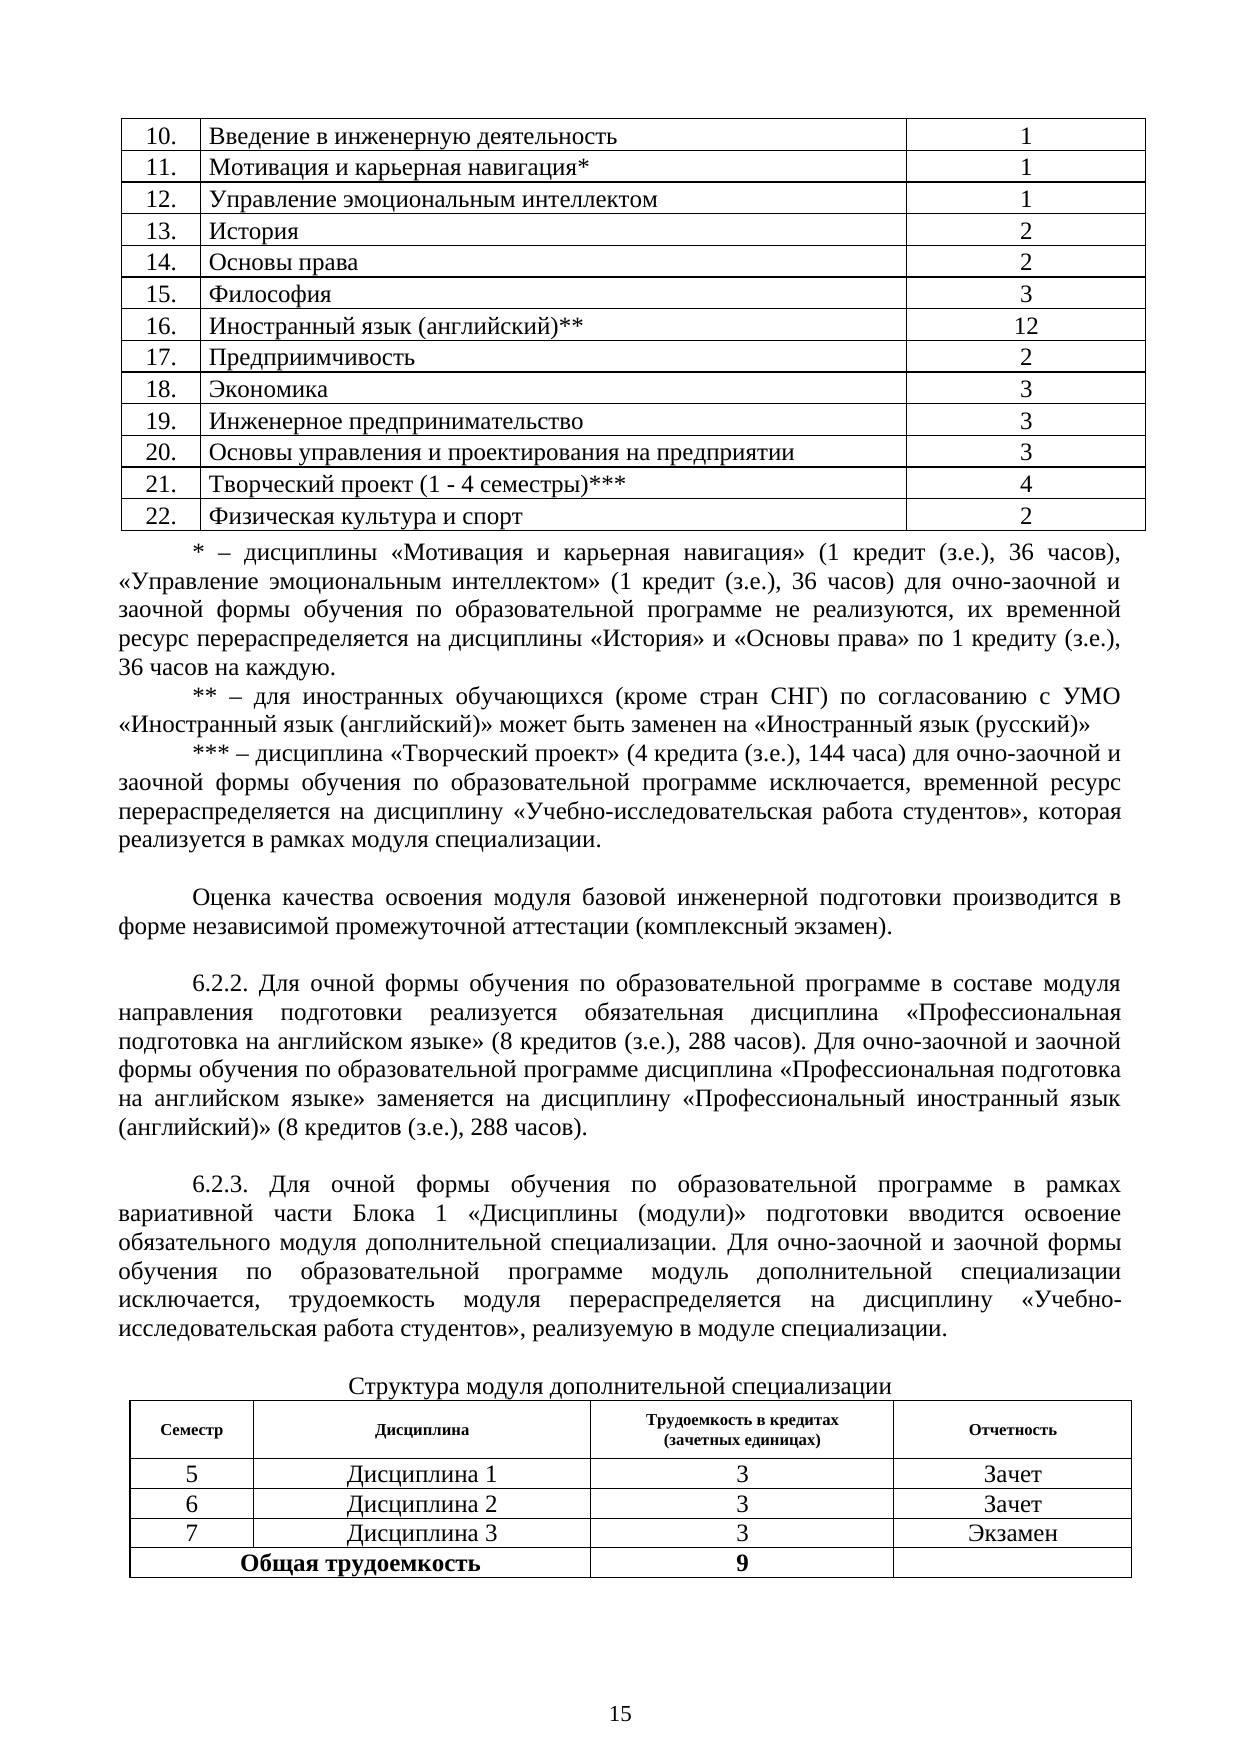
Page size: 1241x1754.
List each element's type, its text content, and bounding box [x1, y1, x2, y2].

table_cell 17. [122, 341, 200, 371]
table_cell Дисциплина 1 [254, 1459, 590, 1488]
table_cell История [201, 214, 906, 245]
table_cell 20. [122, 436, 200, 466]
text ** – для иностранных обучающихся (кроме стран СНГ) по согласованию с УМО «Иностранный язык (английский)» может быть заменен на «Иностранный язык (русский)» [118, 681, 1122, 738]
table_cell 22. [122, 499, 200, 530]
table_cell Дисциплина 2 [254, 1489, 590, 1517]
table_cell Иностранный язык (английский)** [201, 309, 906, 340]
table_cell 3 [907, 404, 1145, 435]
table_cell 10. [122, 119, 200, 150]
table_cell 2 [907, 499, 1145, 530]
table_cell 3 [591, 1489, 893, 1517]
table_cell Основы управления и проектирования на предприятии [201, 436, 906, 466]
table_cell 12. [122, 183, 200, 213]
text 6.2.2. Для очной формы обучения по образовательной программе в составе модуля направления подготовки реализуется обязательная дисциплина «Профессиональная подготовка на английском языке» (8 кредитов (з.е.), 288 часов). Для очно-заочной и заочной формы обучения по образовательной программе дисциплина «Профессиональная подготовка на английском языке» заменяется на дисциплину «Профессиональный иностранный язык (английский)» (8 кредитов (з.е.), 288 часов). [118, 968, 1122, 1141]
table_cell 3 [907, 373, 1145, 403]
table_cell 11. [122, 151, 200, 181]
table_cell [894, 1548, 1131, 1577]
text 6.2.3. Для очной формы обучения по образовательной программе в рамках вариативной части Блока 1 «Дисциплины (модули)» подготовки вводится освоение обязательного модуля дополнительной специализации. Для очно-заочной и заочной формы обучения по образовательной программе модуль дополнительной специализации исключается, трудоемкость модуля перераспределяется на дисциплину «Учебно-исследовательская работа студентов», реализуемую в модуле специализации. [118, 1169, 1122, 1342]
table_header Трудоемкость в кредитах (зачетных единицах) [591, 1401, 893, 1458]
table_cell 6 [131, 1489, 253, 1517]
table_cell Экзамен [894, 1519, 1131, 1547]
table_cell 15. [122, 278, 200, 308]
table_cell Предприимчивость [201, 341, 906, 371]
table_cell Управление эмоциональным интеллектом [201, 183, 906, 213]
table_header Отчетность [894, 1401, 1131, 1458]
table_cell 2 [907, 341, 1145, 371]
table_cell 3 [591, 1459, 893, 1488]
table_cell 9 [591, 1548, 893, 1577]
table_cell 13. [122, 214, 200, 245]
table_cell 2 [907, 246, 1145, 276]
table_cell Инженерное предпринимательство [201, 404, 906, 435]
table_cell 1 [907, 183, 1145, 213]
table_cell Экономика [201, 373, 906, 403]
table_cell 5 [131, 1459, 253, 1488]
table_cell 14. [122, 246, 200, 276]
table_cell Зачет [894, 1489, 1131, 1517]
table_cell Основы права [201, 246, 906, 276]
table_cell 2 [907, 214, 1145, 245]
table_cell Общая трудоемкость [131, 1548, 590, 1577]
table_cell 7 [131, 1519, 253, 1547]
table_cell Введение в инженерную деятельность [201, 119, 906, 150]
table_cell 3 [907, 436, 1145, 466]
table_cell 18. [122, 373, 200, 403]
table_cell 21. [122, 468, 200, 498]
table_cell 12 [907, 309, 1145, 340]
text Структура модуля дополнительной специализации [118, 1371, 1122, 1400]
text Оценка качества освоения модуля базовой инженерной подготовки производится в форме независимой промежуточной аттестации (комплексный экзамен). [118, 882, 1122, 939]
text * – дисциплины «Мотивация и карьерная навигация» (1 кредит (з.е.), 36 часов), «Управление эмоциональным интеллектом» (1 кредит (з.е.), 36 часов) для очно-заочной и заочной формы обучения по образовательной программе не реализуются, их временной ресурс перераспределяется на дисциплины «История» и «Основы права» по 1 кредиту (з.е.), 36 часов на каждую. [118, 537, 1122, 681]
table_cell 3 [591, 1519, 893, 1547]
table_header Семестр [131, 1401, 253, 1458]
table_cell 4 [907, 468, 1145, 498]
table_cell Зачет [894, 1459, 1131, 1488]
table_cell Физическая культура и спорт [201, 499, 906, 530]
text *** – дисциплина «Творческий проект» (4 кредита (з.е.), 144 часа) для очно-заочной и заочной формы обучения по образовательной программе исключается, временной ресурс перераспределяется на дисциплину «Учебно-исследовательская работа студентов», которая реализуется в рамках модуля специализации. [118, 738, 1122, 853]
table_cell 1 [907, 151, 1145, 181]
table_cell Философия [201, 278, 906, 308]
table_cell 1 [907, 119, 1145, 150]
table_cell 3 [907, 278, 1145, 308]
table_header Дисциплина [254, 1401, 590, 1458]
table_cell Творческий проект (1 - 4 семестры)*** [201, 468, 906, 498]
table_cell 16. [122, 309, 200, 340]
table_cell Дисциплина 3 [254, 1519, 590, 1547]
table_cell Мотивация и карьерная навигация* [201, 151, 906, 181]
table_cell 19. [122, 404, 200, 435]
